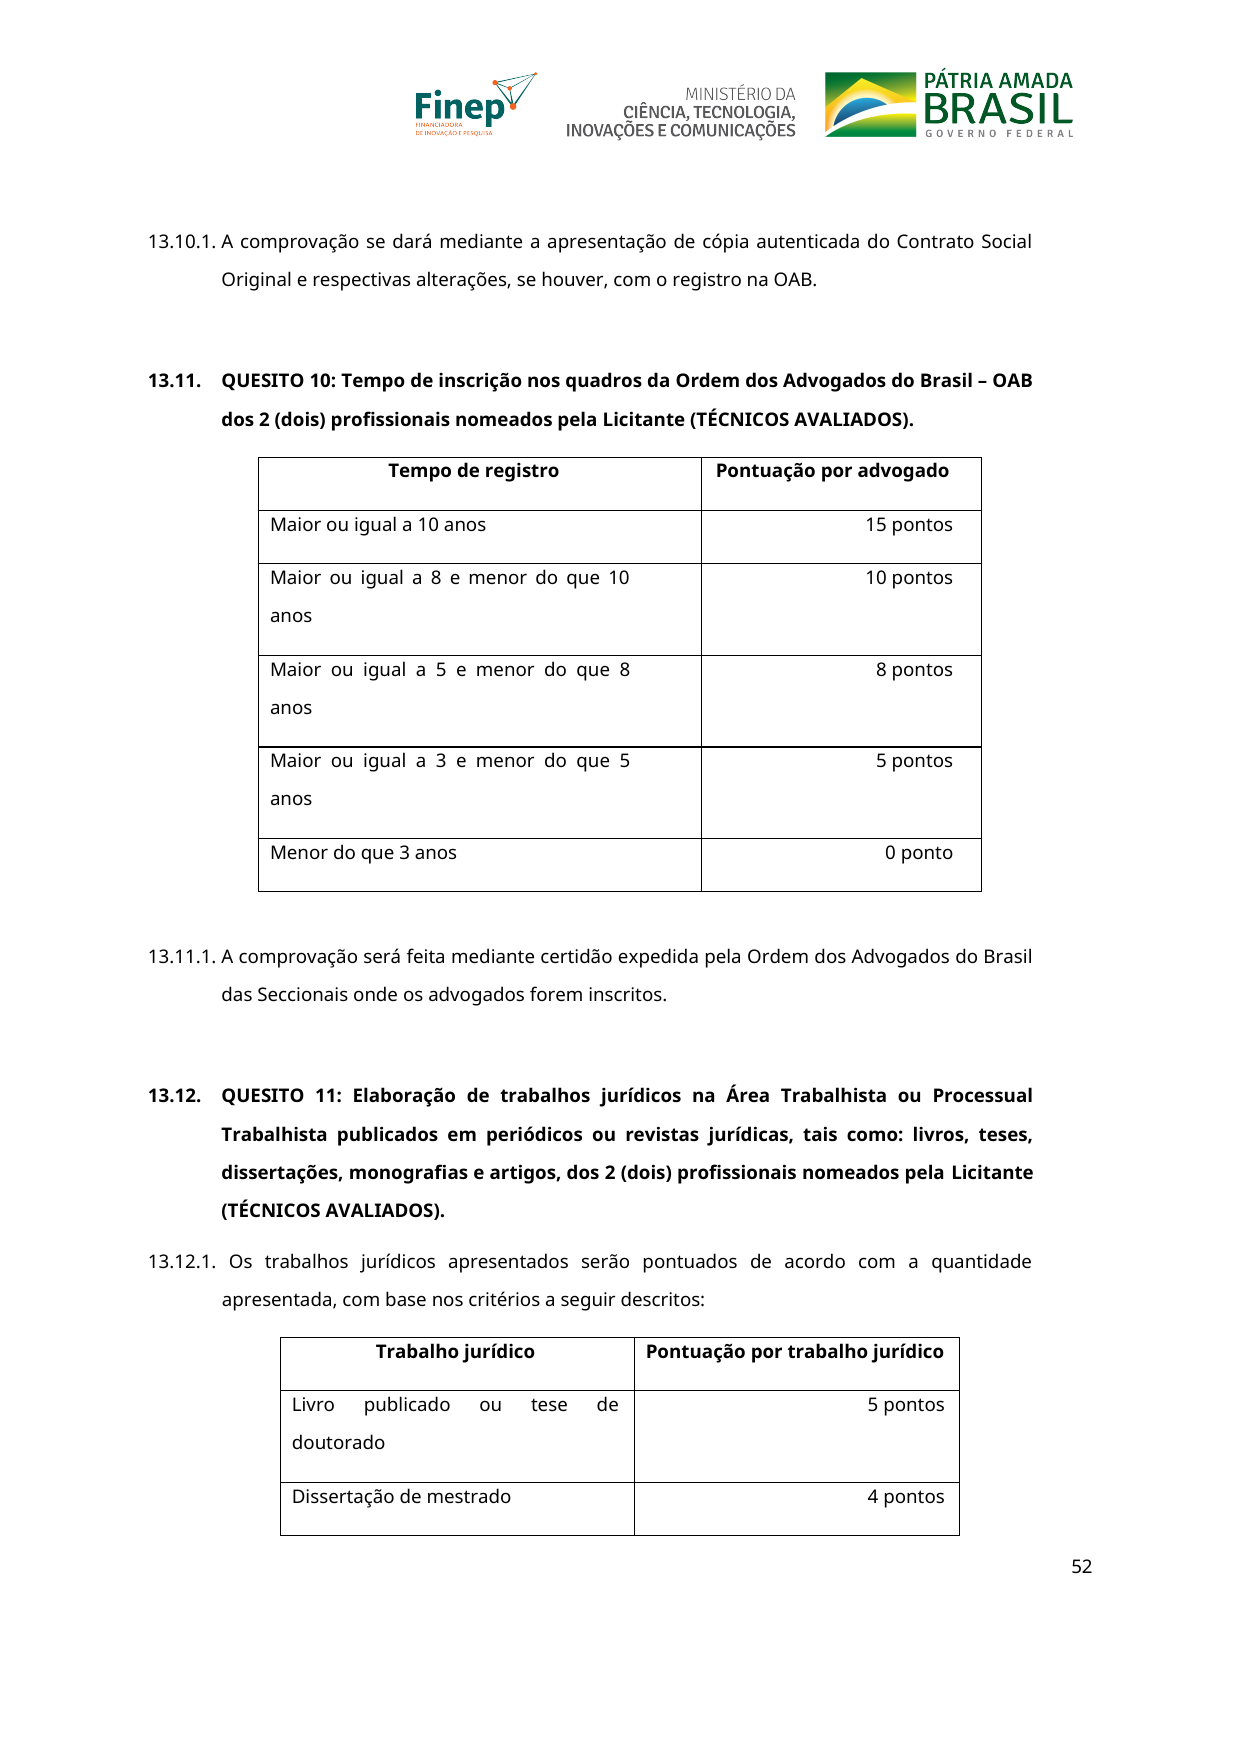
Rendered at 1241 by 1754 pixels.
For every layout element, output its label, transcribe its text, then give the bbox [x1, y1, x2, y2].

table_cell 10 pontos [702, 564, 981, 655]
table_cell Dissertação de mestrado [281, 1483, 634, 1535]
table_cell 5 pontos [702, 748, 981, 838]
table_cell Maior ou igual a 3 e menor do que 5 anos [259, 748, 701, 838]
table_cell Livro publicado ou tese de doutorado [281, 1391, 634, 1482]
text 13.11.1. A comprovação será feita mediante certidão expedida pela Ordem dos Advogados do Brasil das Seccionais onde os advogados forem inscritos. [148, 943, 1033, 1007]
table_cell Maior ou igual a 10 anos [259, 511, 701, 563]
table_cell 15 pontos [702, 511, 981, 563]
table_cell Maior ou igual a 8 e menor do que 10 anos [259, 564, 701, 655]
table_cell 5 pontos [635, 1391, 959, 1482]
table_header Tempo de registro [259, 458, 701, 510]
table_cell 8 pontos [702, 656, 981, 746]
text 13.12. QUESITO 11: Elaboração de trabalhos jurídicos na Área Trabalhista ou Processual Trabalhista publicados em periódicos ou revistas jurídicas, tais como: livros, teses, dissertações, monografias e artigos, dos 2 (dois) profissionais nomeados pela Licitante (TÉCNICOS AVALIADOS). [148, 1083, 1033, 1223]
table_header Pontuação por advogado [702, 458, 981, 510]
table_header Trabalho jurídico [281, 1338, 634, 1390]
table_cell 4 pontos [635, 1483, 959, 1535]
table_header Pontuação por trabalho jurídico [635, 1338, 959, 1390]
text 13.10.1. A comprovação se dará mediante a apresentação de cópia autenticada do Contrato Social Original e respectivas alterações, se houver, com o registro na OAB. [148, 228, 1033, 292]
table_cell Menor do que 3 anos [259, 839, 701, 891]
table_cell Maior ou igual a 5 e menor do que 8 anos [259, 656, 701, 746]
table_cell 0 ponto [702, 839, 981, 891]
text 13.12.1. Os trabalhos jurídicos apresentados serão pontuados de acordo com a quantidade apresentada, com base nos critérios a seguir descritos: [148, 1248, 1033, 1312]
text 13.11. QUESITO 10: Tempo de inscrição nos quadros da Ordem dos Advogados do Brasil – OAB dos 2 (dois) profissionais nomeados pela Licitante (TÉCNICOS AVALIADOS). [148, 368, 1033, 431]
picture [398, 44, 1097, 164]
